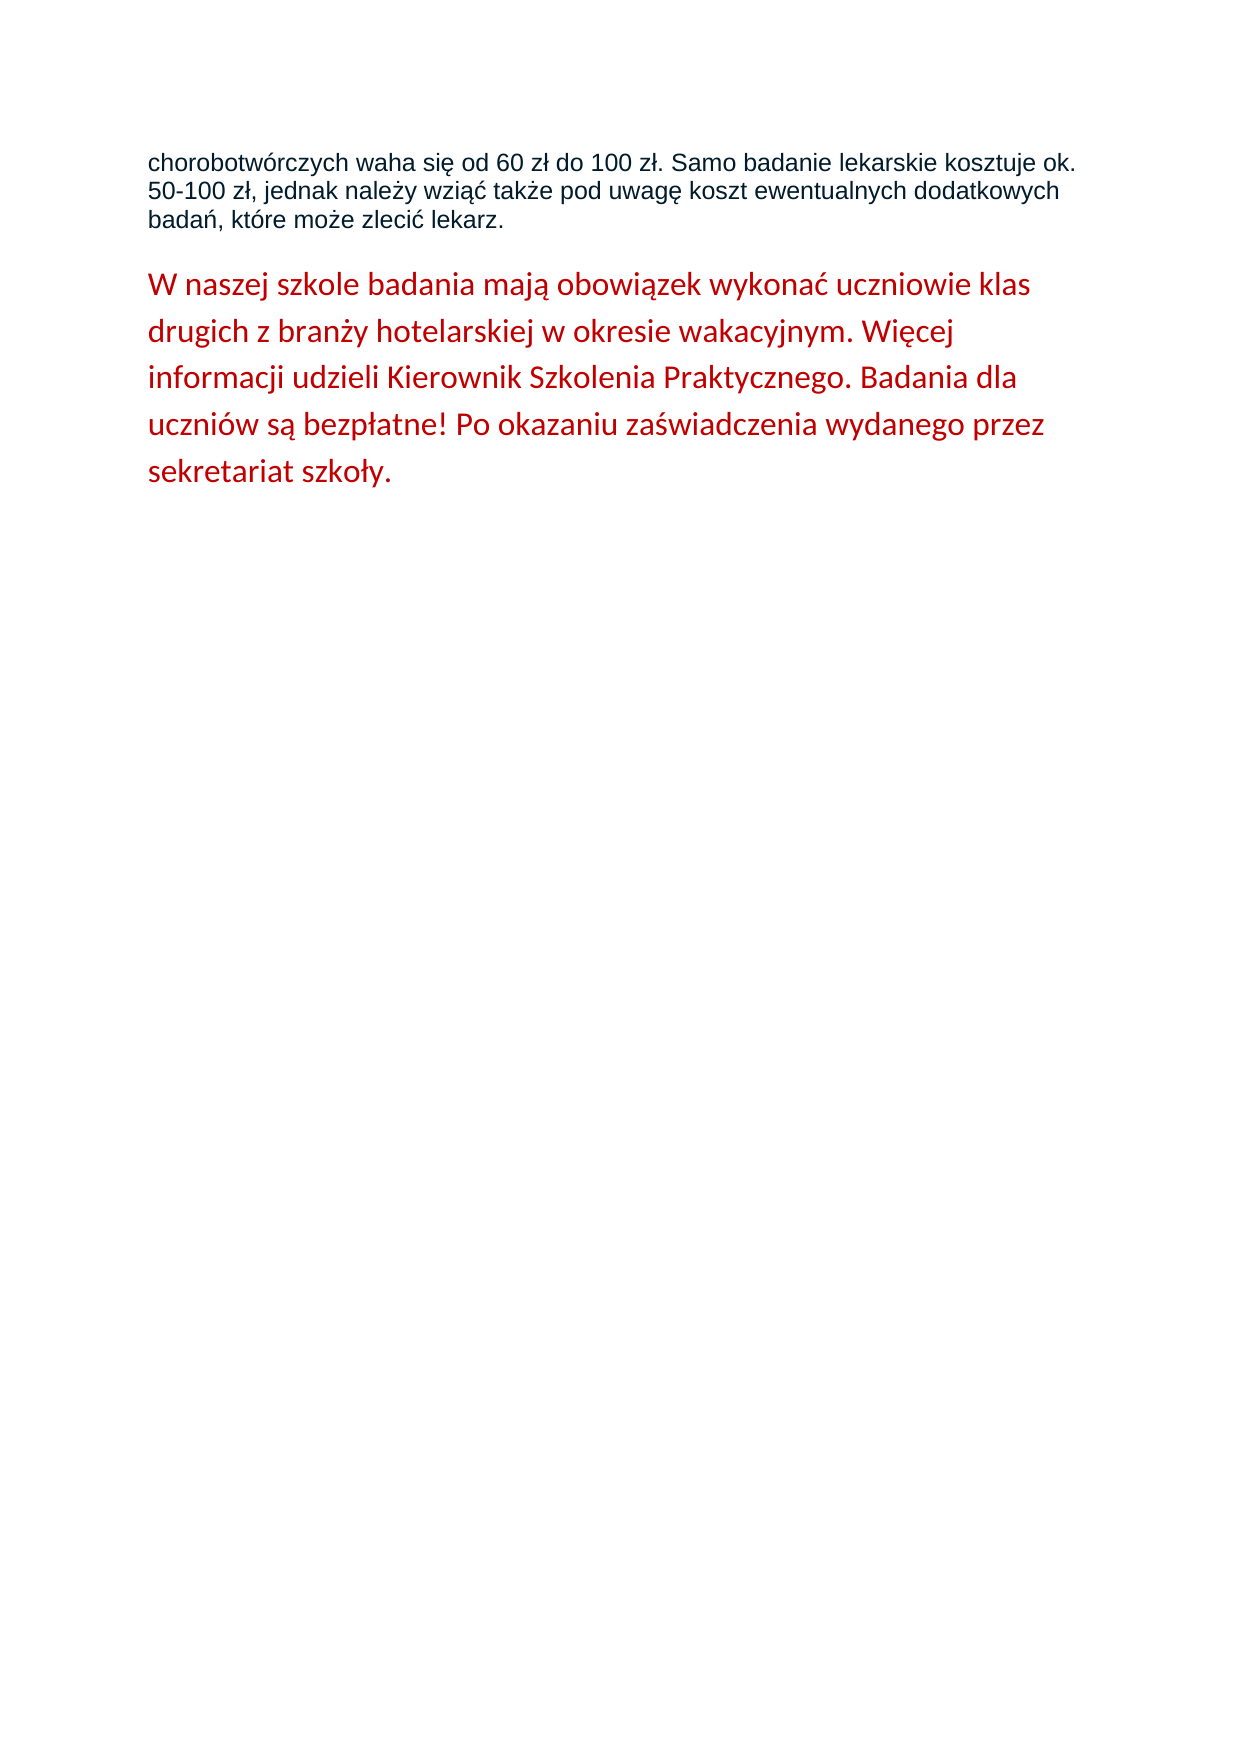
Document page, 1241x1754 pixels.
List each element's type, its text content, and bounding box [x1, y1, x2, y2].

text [148, 148, 1093, 234]
text W naszej szkole badania mają obowiązek wykonać uczniowie klas drugich z branży hotelarskiej w okresie wakacyjnym. Więcej informacji udzieli Kierownik Szkolenia Praktycznego. Badania dla uczniów są bezpłatne! Po okazaniu zaświadczenia wydanego przez sekretariat szkoły. [148, 263, 1093, 491]
